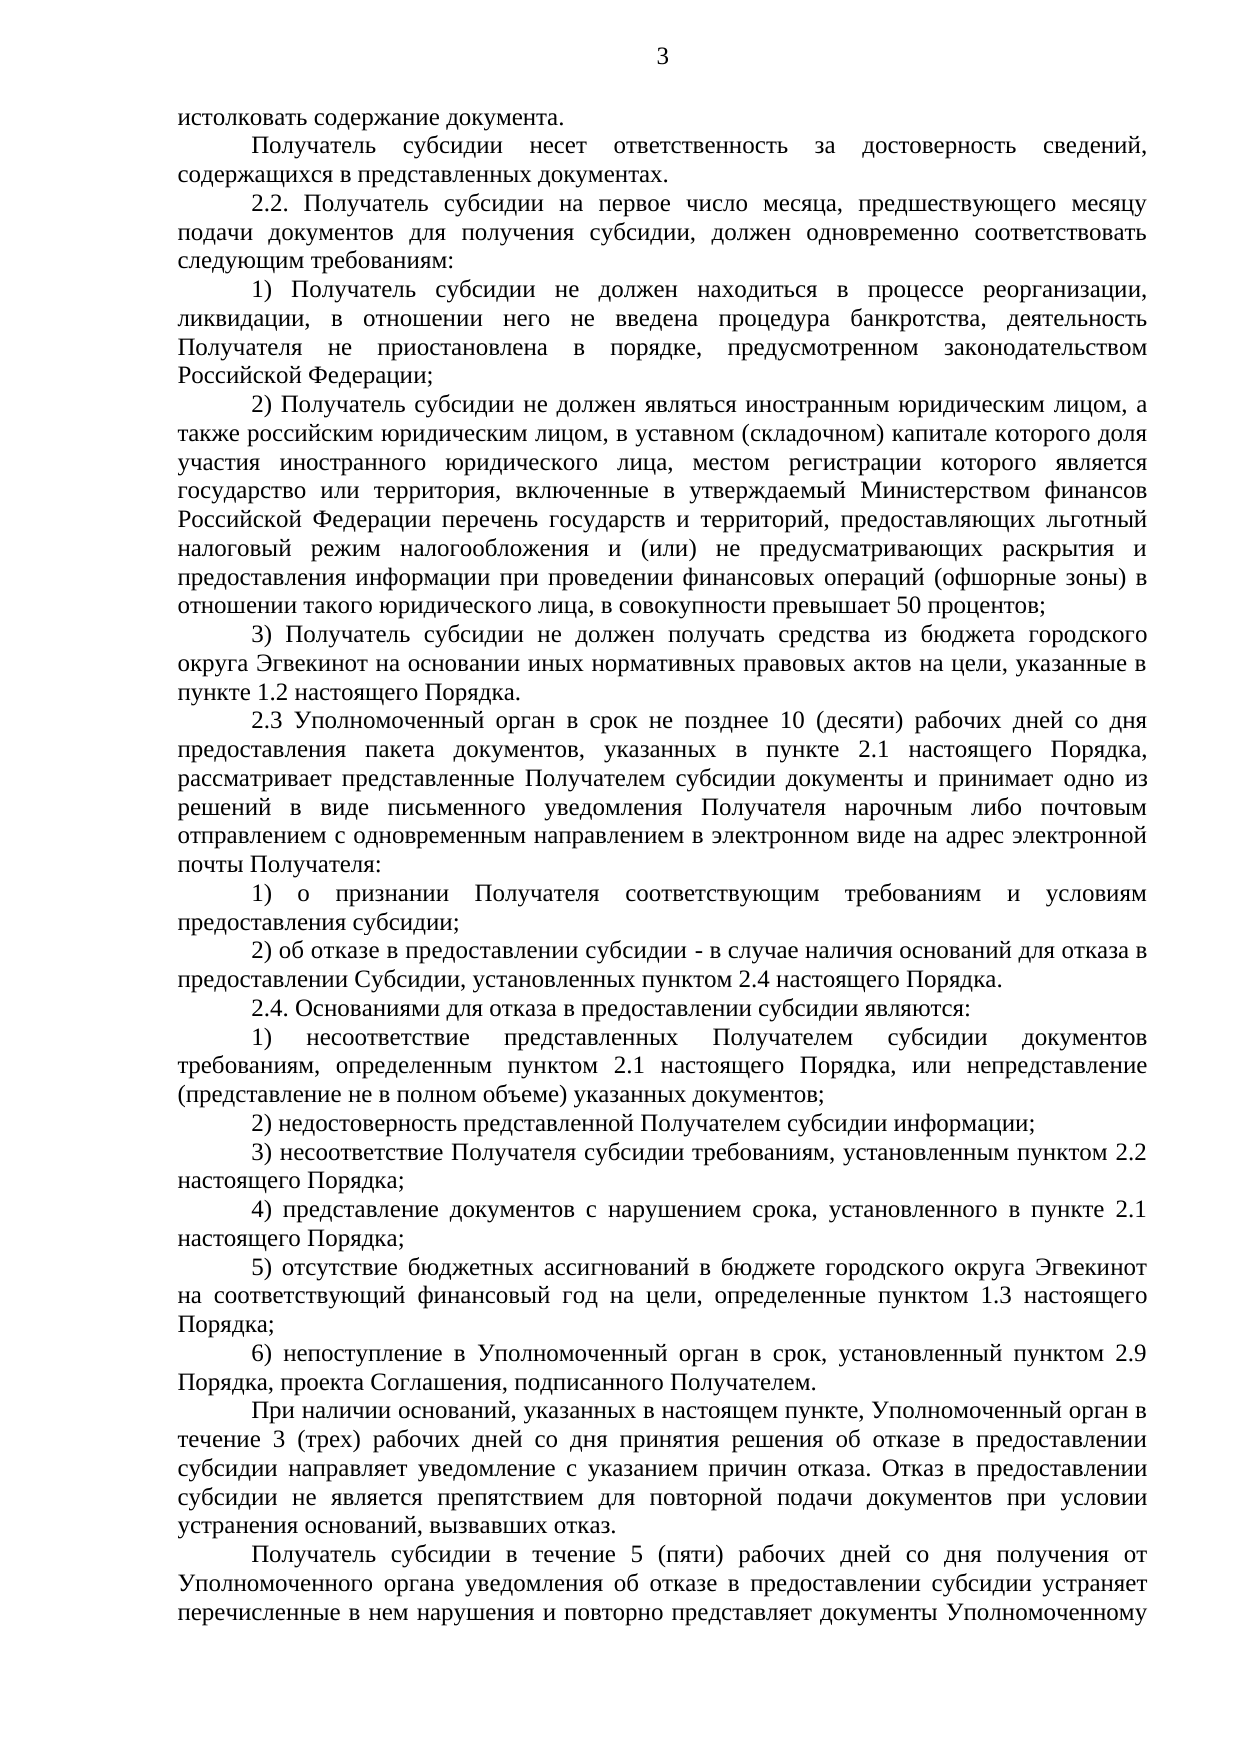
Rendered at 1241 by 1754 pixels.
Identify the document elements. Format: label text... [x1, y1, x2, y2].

text 2.3 Уполномоченный орган в срок не позднее 10 (десяти) рабочих дней со дня предоставления пакета документов, указанных в пункте 2.1 настоящего Порядка, рассматривает представленные Получателем субсидии документы и принимает одно из решений в виде письменного уведомления Получателя нарочным либо почтовым отправлением с одновременным направлением в электронном виде на адрес электронной почты Получателя: [177, 705, 1148, 878]
text 1) Получатель субсидии не должен находиться в процессе реорганизации, ликвидации, в отношении него не введена процедура банкротства, деятельность Получателя не приостановлена в порядке, предусмотренном законодательством Российской Федерации; [177, 274, 1148, 389]
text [177, 102, 1148, 130]
text 1) о признании Получателя соответствующим требованиям и условиям предоставления субсидии; [177, 878, 1148, 935]
text 6) непоступление в Уполномоченный орган в срок, установленный пунктом 2.9 Порядка, проекта Соглашения, подписанного Получателем. [177, 1338, 1148, 1395]
text 2) об отказе в предоставлении субсидии - в случае наличия оснований для отказа в предоставлении Субсидии, установленных пунктом 2.4 настоящего Порядка. [177, 935, 1148, 993]
text 2.4. Основаниями для отказа в предоставлении субсидии являются: [177, 993, 1148, 1022]
text 4) представление документов с нарушением срока, установленного в пункте 2.1 настоящего Порядка; [177, 1194, 1148, 1252]
text 1) несоответствие представленных Получателем субсидии документов требованиям, определенным пунктом 2.1 настоящего Порядка, или непредставление (представление не в полном объеме) указанных документов; [177, 1022, 1148, 1108]
text 5) отсутствие бюджетных ассигнований в бюджете городского округа Эгвекинот на соответствующий финансовый год на цели, определенные пунктом 1.3 настоящего Порядка; [177, 1252, 1148, 1338]
text 2.2. Получатель субсидии на первое число месяца, предшествующего месяцу подачи документов для получения субсидии, должен одновременно соответствовать следующим требованиям: [177, 188, 1148, 274]
text 3) Получатель субсидии не должен получать средства из бюджета городского округа Эгвекинот на основании иных нормативных правовых актов на цели, указанные в пункте 1.2 настоящего Порядка. [177, 619, 1148, 705]
text 2) Получатель субсидии не должен являться иностранным юридическим лицом, а также российским юридическим лицом, в уставном (складочном) капитале которого доля участия иностранного юридического лица, местом регистрации которого является государство или территория, включенные в утверждаемый Министерством финансов Российской Федерации перечень государств и территорий, предоставляющих льготный налоговый режим налогообложения и (или) не предусматривающих раскрытия и предоставления информации при проведении финансовых операций (офшорные зоны) в отношении такого юридического лица, в совокупности превышает 50 процентов; [177, 389, 1148, 619]
text 2) недостоверность представленной Получателем субсидии информации; [177, 1108, 1148, 1137]
text При наличии оснований, указанных в настоящем пункте, Уполномоченный орган в течение 3 (трех) рабочих дней со дня принятия решения об отказе в предоставлении субсидии направляет уведомление с указанием причин отказа. Отказ в предоставлении субсидии не является препятствием для повторной подачи документов при условии устранения оснований, вызвавших отказ. [177, 1395, 1148, 1539]
text Получатель субсидии несет ответственность за достоверность сведений, содержащихся в представленных документах. [177, 130, 1148, 188]
text 3) несоответствие Получателя субсидии требованиям, установленным пунктом 2.2 настоящего Порядка; [177, 1137, 1148, 1194]
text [177, 1539, 1148, 1625]
